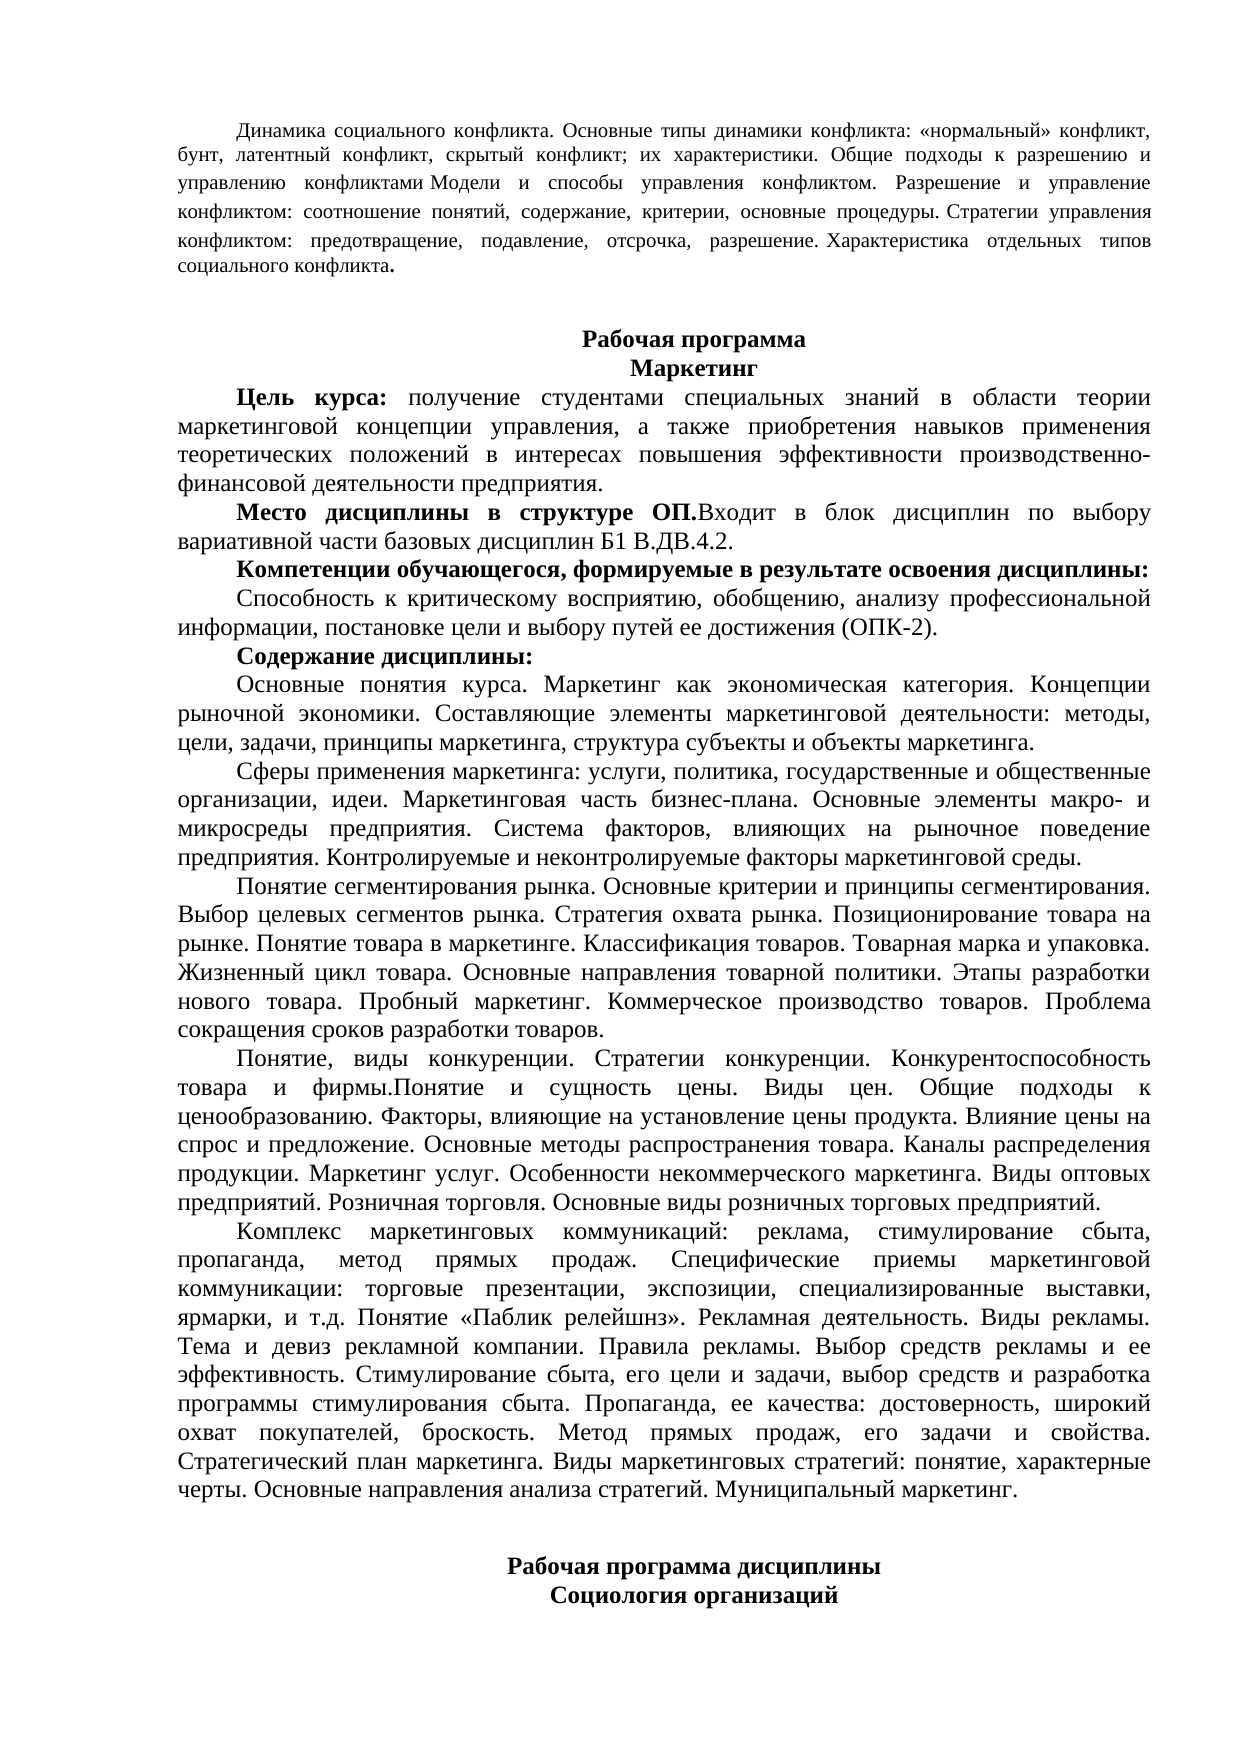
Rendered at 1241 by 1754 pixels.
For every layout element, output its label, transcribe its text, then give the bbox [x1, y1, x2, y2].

text Содержание дисциплины: [177, 641, 1152, 669]
text Маркетинг [177, 353, 1152, 382]
text Способность к критическому восприятию, обобщению, анализу профессиональной информации, постановке цели и выбору путей ее достижения (ОПК-2). [177, 583, 1152, 641]
text Динамика социального конфликта. Основные типы динамики конфликта: «нормальный» конфликт, бунт, латентный конфликт, скрытый конфликт; их характеристики. Общие подходы к разрешению и управлению конфликтами Модели и способы управления конфликтом. Разрешение и управление конфликтом: соотношение понятий, содержание, критерии, основные процедуры. Стратегии управления конфликтом: предотвращение, подавление, отсрочка, разрешение. Характеристика отдельных типов социального конфликта. [177, 118, 1152, 277]
text Рабочая программа [177, 324, 1152, 353]
text Основные понятия курса. Маркетинг как экономическая категория. Концепции рыночной экономики. Составляющие элементы маркетинговой деятельности: методы, цели, задачи, принципы маркетинга, структура субъекты и объекты маркетинга. [177, 669, 1152, 756]
text Компетенции обучающегося, формируемые в результате освоения дисциплины: [177, 554, 1152, 583]
text Комплекс маркетинговых коммуникаций: реклама, стимулирование сбыта, пропаганда, метод прямых продаж. Специфические приемы маркетинговой коммуникации: торговые презентации, экспозиции, специализированные выставки, ярмарки, и т.д. Понятие «Паблик релейшнз». Рекламная деятельность. Виды рекламы. Тема и девиз рекламной компании. Правила рекламы. Выбор средств рекламы и ее эффективность. Стимулирование сбыта, его цели и задачи, выбор средств и разработка программы стимулирования сбыта. Пропаганда, ее качества: достоверность, широкий охват покупателей, броскость. Метод прямых продаж, его задачи и свойства. Стратегический план маркетинга. Виды маркетинговых стратегий: понятие, характерные черты. Основные направления анализа стратегий. Муниципальный маркетинг. [177, 1216, 1152, 1503]
text Место дисциплины в структуре ОП.Входит в блок дисциплин по выбору вариативной части базовых дисциплин Б1 В.ДВ.4.2. [177, 497, 1152, 554]
text Понятие сегментирования рынка. Основные критерии и принципы сегментирования. Выбор целевых сегментов рынка. Стратегия охвата рынка. Позиционирование товара на рынке. Понятие товара в маркетинге. Классификация товаров. Товарная марка и упаковка. Жизненный цикл товара. Основные направления товарной политики. Этапы разработки нового товара. Пробный маркетинг. Коммерческое производство товаров. Проблема сокращения сроков разработки товаров. [177, 871, 1152, 1043]
text Рабочая программа дисциплины [177, 1551, 1152, 1580]
text Понятие, виды конкуренции. Стратегии конкуренции. Конкурентоспособность товара и фирмы.Понятие и сущность цены. Виды цен. Общие подходы к ценообразованию. Факторы, влияющие на установление цены продукта. Влияние цены на спрос и предложение. Основные методы распространения товара. Каналы распределения продукции. Маркетинг услуг. Особенности некоммерческого маркетинга. Виды оптовых предприятий. Розничная торговля. Основные виды розничных торговых предприятий. [177, 1043, 1152, 1216]
text Сферы применения маркетинга: услуги, политика, государственные и общественные организации, идеи. Маркетинговая часть бизнес-плана. Основные элементы макро- и микросреды предприятия. Система факторов, влияющих на рыночное поведение предприятия. Контролируемые и неконтролируемые факторы маркетинговой среды. [177, 756, 1152, 871]
text Социология организаций [177, 1580, 1152, 1609]
text Цель курса: получение студентами специальных знаний в области теории маркетинговой концепции управления, а также приобретения навыков применения теоретических положений в интересах повышения эффективности производственно-финансовой деятельности предприятия. [177, 382, 1152, 497]
